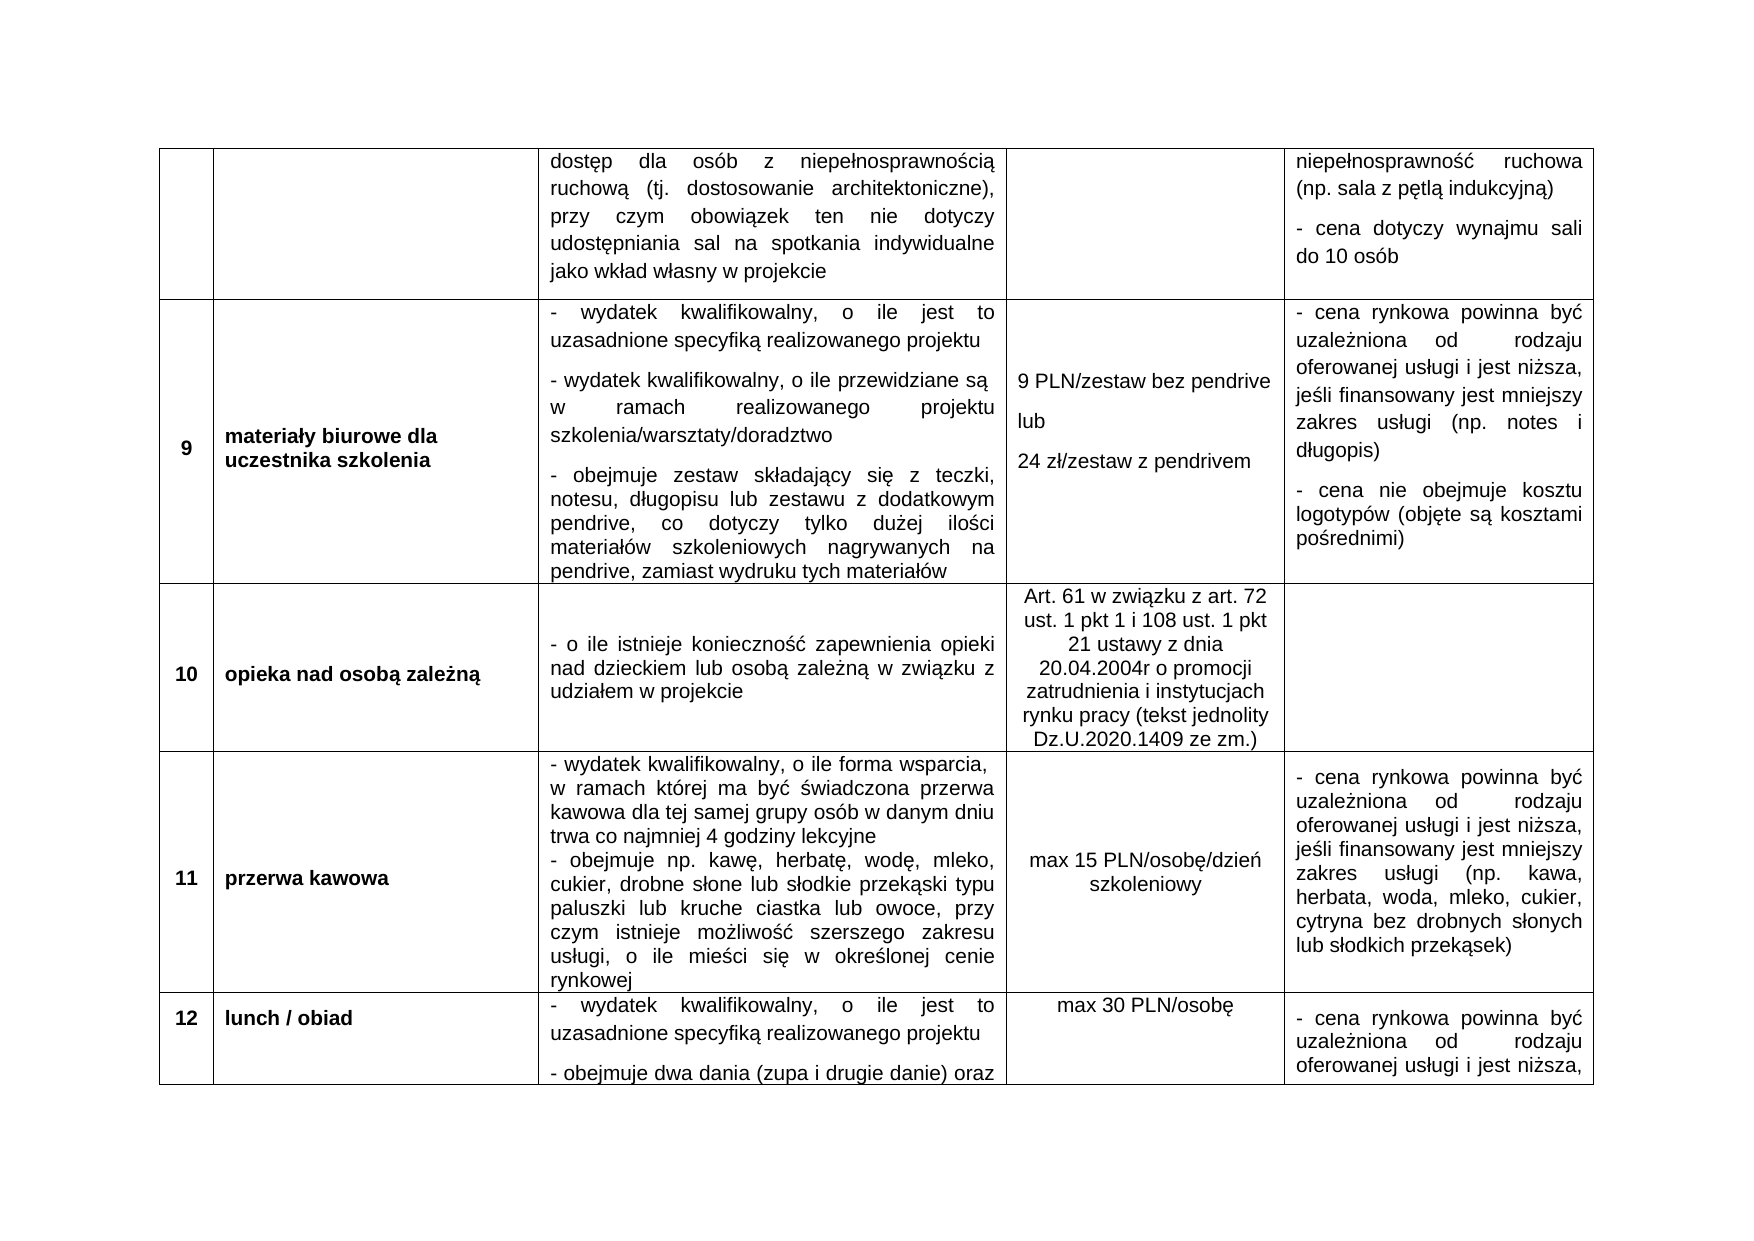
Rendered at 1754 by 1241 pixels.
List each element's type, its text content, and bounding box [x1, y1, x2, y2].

table_cell przerwa kawowa [214, 752, 538, 992]
table_cell - cena rynkowa powinna być uzależniona od rodzaju oferowanej usługi i jest niższa, jeśli finansowany jest mniejszy zakres usługi (np. notes i długopis) - cena nie obejmuje kosztu logotypów (objęte są kosztami pośrednimi) [1285, 300, 1593, 582]
table_cell - cena rynkowa powinna być uzależniona od rodzaju oferowanej usługi i jest niższa, jeśli finansowany jest mniejszy zakres usługi (np. kawa, herbata, woda, mleko, cukier, cytryna bez drobnych słonych lub słodkich przekąsek) [1285, 752, 1593, 992]
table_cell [1285, 149, 1593, 299]
table_cell - wydatek kwalifikowalny, o ile jest to uzasadnione specyfiką realizowanego projektu - wydatek kwalifikowalny, o ile przewidziane są w ramach realizowanego projektu szkolenia/warsztaty/doradztwo - obejmuje zestaw składający się z teczki, notesu, długopisu lub zestawu z dodatkowym pendrive, co dotyczy tylko dużej ilości materiałów szkoleniowych nagrywanych na pendrive, zamiast wydruku tych materiałów [539, 300, 1006, 582]
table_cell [1285, 993, 1593, 1084]
table_cell lunch / obiad [214, 993, 538, 1084]
table_cell 8 [160, 149, 213, 299]
table_cell materiały biurowe dla uczestnika szkolenia [214, 300, 538, 582]
table_cell 12 [160, 993, 213, 1084]
table_cell Art. 61 w związku z art. 72 ust. 1 pkt 1 i 108 ust. 1 pkt 21 ustawy z dnia 20.04.2004r o promocji zatrudnienia i instytucjach rynku pracy (tekst jednolity Dz.U.2020.1409 ze zm.) [1007, 584, 1284, 751]
table_cell 10 [160, 584, 213, 751]
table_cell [1007, 149, 1284, 299]
table_cell opieka nad osobą zależną [214, 584, 538, 751]
table_cell - wydatek kwalifikowalny, o ile forma wsparcia, w ramach której ma być świadczona przerwa kawowa dla tej samej grupy osób w danym dniu trwa co najmniej 4 godziny lekcyjne - obejmuje np. kawę, herbatę, wodę, mleko, cukier, drobne słone lub słodkie przekąski typu paluszki lub kruche ciastka lub owoce, przy czym istnieje możliwość szerszego zakresu usługi, o ile mieści się w określonej cenie rynkowej [539, 752, 1006, 992]
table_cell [539, 993, 1006, 1084]
table_cell max 15 PLN/osobę/dzień szkoleniowy [1007, 752, 1284, 992]
table_cell [1285, 584, 1593, 751]
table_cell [539, 149, 1006, 299]
table_cell 11 [160, 752, 213, 992]
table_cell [214, 149, 538, 299]
table_cell - o ile istnieje konieczność zapewnienia opieki nad dzieckiem lub osobą zależną w związku z udziałem w projekcie [539, 584, 1006, 751]
table_cell 9 [160, 300, 213, 582]
table_cell 9 PLN/zestaw bez pendrive lub 24 zł/zestaw z pendrivem [1007, 300, 1284, 582]
table_cell max 30 PLN/osobę [1007, 993, 1284, 1084]
